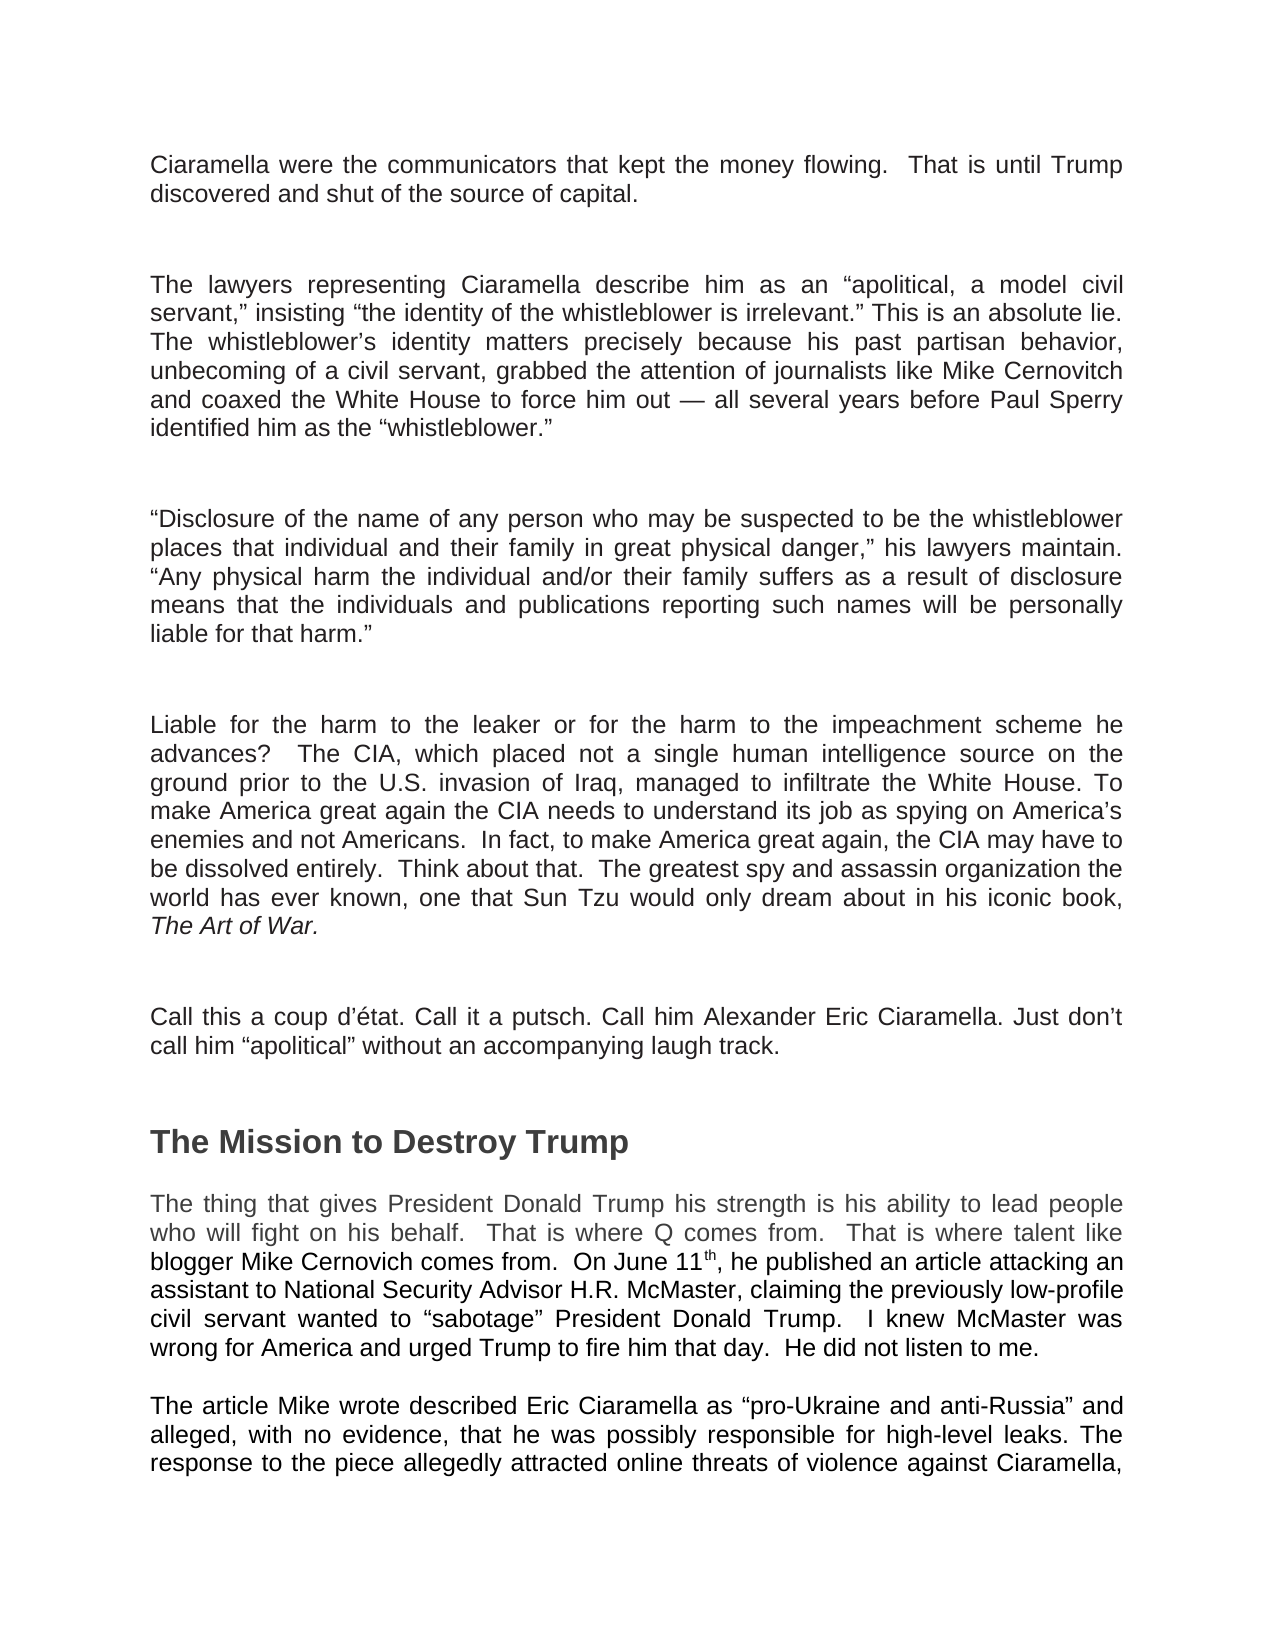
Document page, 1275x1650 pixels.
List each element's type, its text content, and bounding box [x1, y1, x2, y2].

text The thing that gives President Donald Trump his strength is his ability to lead people who will fight on his behalf. That is where Q comes from. That is where talent like blogger Mike Cernovich comes from. On June 11th, he published an article attacking an assistant to National Security Advisor H.R. McMaster, claiming the previously low-profile civil servant wanted to “sabotage” President Donald Trump. I knew McMaster was wrong for America and urged Trump to fire him that day. He did not listen to me. [150, 1189, 1125, 1362]
text Liable for the harm to the leaker or for the harm to the impeachment scheme he advances? The CIA, which placed not a single human intelligence source on the ground prior to the U.S. invasion of Iraq, managed to infiltrate the White House. To make America great again the CIA needs to understand its job as spying on America’s enemies and not Americans. In fact, to make America great again, the CIA may have to be dissolved entirely. Think about that. The greatest spy and assassin organization the world has ever known, one that Sun Tzu would only dream about in his iconic book, The Art of War. [150, 710, 1125, 940]
text Call this a coup d’état. Call it a putsch. Call him Alexander Eric Ciaramella. Just don’t call him “apolitical” without an accompanying laugh track. [150, 1002, 1125, 1059]
text The lawyers representing Ciaramella describe him as an “apolitical, a model civil servant,” insisting “the identity of the whistleblower is irrelevant.” This is an absolute lie. The whistleblower’s identity matters precisely because his past partisan behavior, unbecoming of a civil servant, grabbed the attention of journalists like Mike Cernovitch and coaxed the White House to force him out — all several years before Paul Sperry identified him as the “whistleblower.” [150, 269, 1125, 442]
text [150, 1391, 1125, 1477]
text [150, 150, 1125, 207]
text The Mission to Destroy Trump [150, 1122, 1125, 1160]
text “Disclosure of the name of any person who may be suspected to be the whistleblower places that individual and their family in great physical danger,” his lawyers maintain. “Any physical harm the individual and/or their family suffers as a result of disclosure means that the individuals and publications reporting such names will be personally liable for that harm.” [150, 504, 1125, 648]
